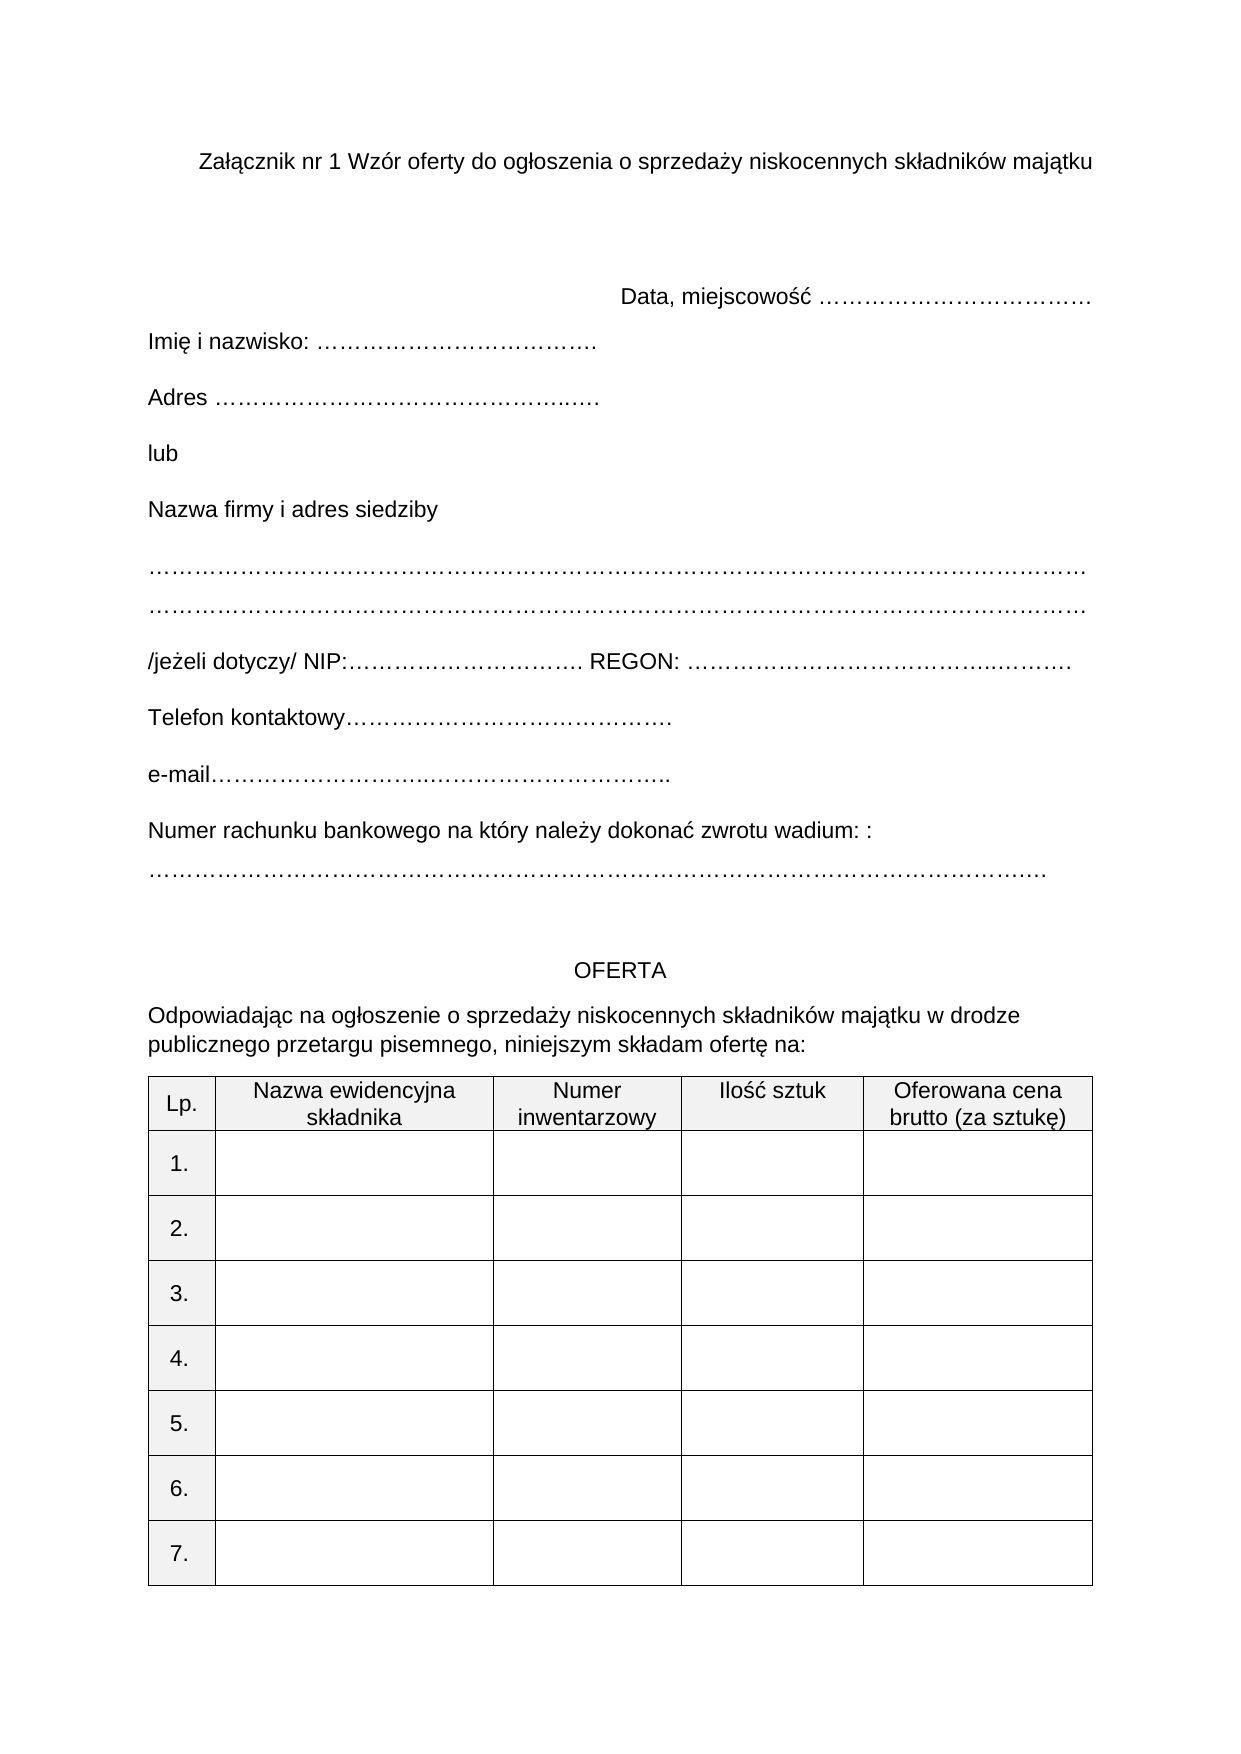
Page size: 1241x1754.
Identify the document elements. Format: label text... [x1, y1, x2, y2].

text Data, miejscowość ……………………………… [148, 283, 1093, 309]
table_cell [864, 1456, 1092, 1520]
table_cell [682, 1456, 863, 1520]
table_cell [149, 1391, 215, 1455]
text OFERTA [148, 957, 1093, 984]
table_cell [494, 1391, 681, 1455]
table_cell [216, 1391, 493, 1455]
text Adres ………………………………………..…. [148, 384, 1093, 411]
table_cell [864, 1391, 1092, 1455]
table_cell [494, 1131, 681, 1195]
table_cell [864, 1196, 1092, 1260]
table_cell [216, 1521, 493, 1585]
table_cell [216, 1326, 493, 1390]
text /jeżeli dotyczy/ NIP:…………………………. REGON: …………………………………..………. [148, 648, 1093, 674]
table_cell [216, 1261, 493, 1325]
text Numer rachunku bankowego na który należy dokonać zwrotu wadium: :…………………………………………………………………………………………………….… [148, 817, 1093, 882]
table_cell [149, 1456, 215, 1520]
text lub [148, 440, 1093, 467]
table_cell [149, 1196, 215, 1260]
table_cell [682, 1521, 863, 1585]
table_cell [864, 1521, 1092, 1585]
table_cell [864, 1131, 1092, 1195]
table_cell [216, 1456, 493, 1520]
table_cell [494, 1521, 681, 1585]
table_cell [494, 1326, 681, 1390]
table_header Oferowana cena brutto (za sztukę) [864, 1077, 1092, 1130]
text Imię i nazwisko: ………………………………. [148, 328, 1093, 354]
text ………………………………………………………………………………………………………………………………………………………………………………………………………………………… [148, 553, 1093, 618]
table_cell [149, 1261, 215, 1325]
table_cell [149, 1131, 215, 1195]
table_header Ilość sztuk [682, 1077, 863, 1130]
table_header Numer inwentarzowy [494, 1077, 681, 1130]
table_cell [682, 1391, 863, 1455]
table_cell [682, 1196, 863, 1260]
text Odpowiadając na ogłoszenie o sprzedaży niskocennych składników majątku w drodze publicznego przetargu pisemnego, niniejszym składam ofertę na: [148, 1002, 1093, 1057]
text Załącznik nr 1 Wzór oferty do ogłoszenia o sprzedaży niskocennych składników majątku [148, 148, 1093, 174]
table_cell [864, 1326, 1092, 1390]
table_cell [494, 1456, 681, 1520]
text e-mail………………………..………………………….. [148, 761, 1093, 787]
text Nazwa firmy i adres siedziby [148, 496, 1093, 523]
table_cell [864, 1261, 1092, 1325]
table_cell [216, 1196, 493, 1260]
table_cell [216, 1131, 493, 1195]
text Telefon kontaktowy……………………………………. [148, 704, 1093, 731]
table_header Nazwa ewidencyjna składnika [216, 1077, 493, 1130]
table_cell [682, 1326, 863, 1390]
table_cell [494, 1261, 681, 1325]
table_cell [149, 1326, 215, 1390]
table_cell [682, 1261, 863, 1325]
table_cell [149, 1521, 215, 1585]
table_cell [494, 1196, 681, 1260]
table_cell [682, 1131, 863, 1195]
table_header Lp. [149, 1077, 215, 1130]
